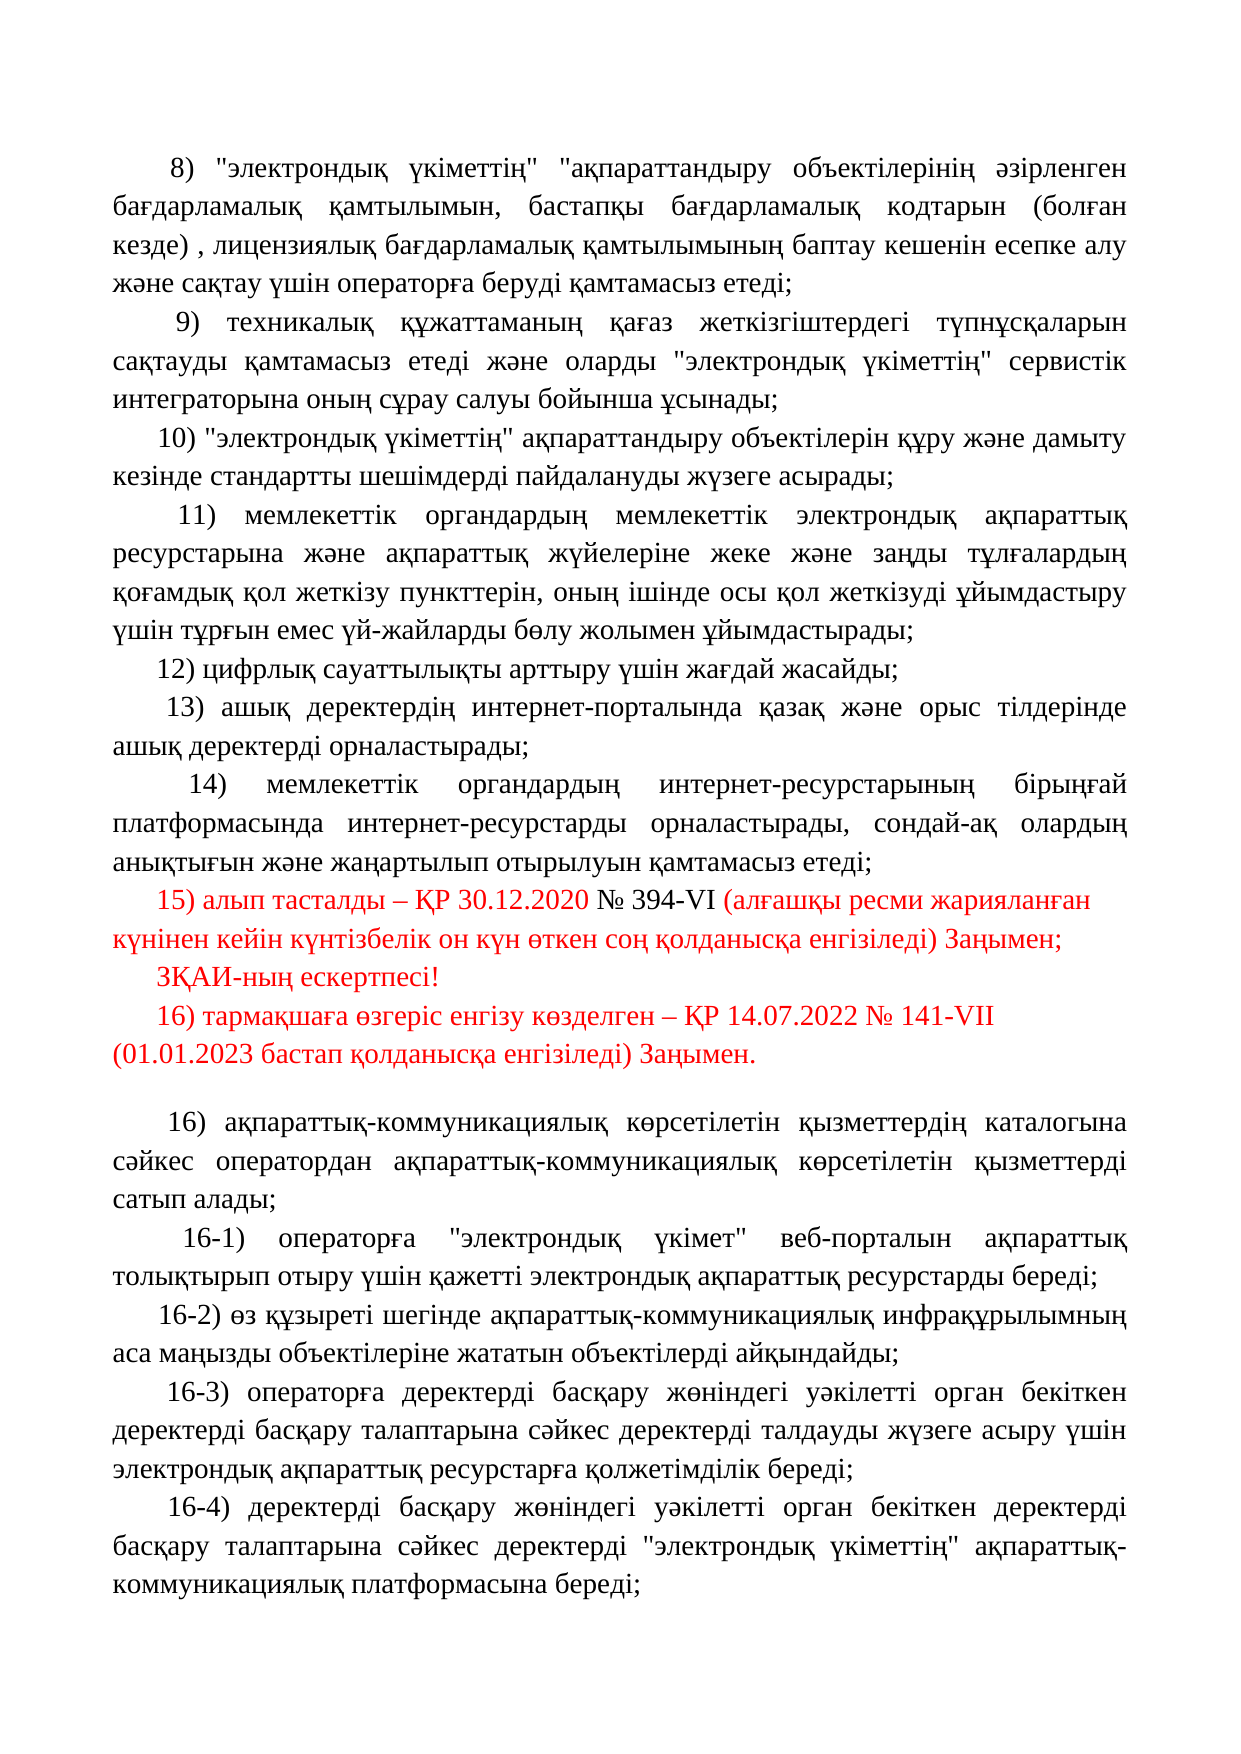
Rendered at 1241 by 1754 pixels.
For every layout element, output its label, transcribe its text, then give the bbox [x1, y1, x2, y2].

text 10) "электрондық үкіметтің" ақпараттандыру объектілерін құру және дамыту кезінде стандартты шешімдерді пайдалануды жүзеге асырады; [112, 420, 1128, 492]
text 14) мемлекеттік органдардың интернет-ресурстарының бірыңғай платформасында интернет-ресурстарды орналастырады, сондай-ақ олардың анықтығын және жаңартылып отырылуын қамтамасыз етеді; [112, 767, 1128, 877]
text 16-1) операторға "электрондық үкімет" веб-порталын ақпараттық толықтырып отыру үшін қажетті электрондық ақпараттық ресурстарды береді; [112, 1220, 1128, 1292]
text 16-2) өз құзыреті шегінде ақпараттық-коммуникациялық инфрақұрылымның аса маңызды объектілеріне жататын объектілерді айқындайды; [112, 1297, 1128, 1369]
text 16-4) деректерді басқару жөніндегі уәкілетті орган бекіткен деректерді басқару талаптарына сәйкес деректерді "электрондық үкіметтің" ақпараттық-коммуникациялық платформасына береді; [112, 1489, 1128, 1600]
text 13) ашық деректердің интернет-порталында қазақ және орыс тілдерінде ашық деректерді орналастырады; [112, 689, 1128, 762]
text 8) "электрондық үкіметтің" "ақпараттандыру объектілерінің әзірленген бағдарламалық қамтылымын, бастапқы бағдарламалық кодтарын (болған кезде) , лицензиялық бағдарламалық қамтылымының баптау кешенін есепке алу және сақтау үшін операторға беруді қамтамасыз етеді; [112, 150, 1128, 299]
text 9) техникалық құжаттаманың қағаз жеткізгіштердегі түпнұсқаларын сақтауды қамтамасыз етеді және оларды "электрондық үкiметтiң" сервистік интеграторына оның сұрау салуы бойынша ұсынады; [112, 304, 1128, 415]
text 11) мемлекеттік органдардың мемлекеттік электрондық ақпараттық ресурстарына және ақпараттық жүйелеріне жеке және заңды тұлғалардың қоғамдық қол жеткізу пункттерін, оның ішінде осы қол жеткізуді ұйымдастыру үшін тұрғын емес үй-жайларды бөлу жолымен ұйымдастырады; [112, 497, 1128, 646]
text 16-3) операторға деректерді басқару жөніндегі уәкілетті орган бекіткен деректерді басқару талаптарына сәйкес деректерді талдауды жүзеге асыру үшін электрондық ақпараттық ресурстарға қолжетімділік береді; [112, 1374, 1128, 1484]
text 15) алып тасталды – ҚР 30.12.2020 № 394-VI (алғашқы ресми жарияланған күнінен кейін күнтізбелік он күн өткен соң қолданысқа енгізіледі) Заңымен; ЗҚАИ-ның ескертпесі! 16) тармақшаға өзгеріс енгізу көзделген – ҚР 14.07.2022 № 141-VII (01.01.2023 бастап қолданысқа енгізіледі) Заңымен. [112, 882, 1128, 1100]
text 12) цифрлық сауаттылықты арттыру үшін жағдай жасайды; [112, 651, 1128, 684]
text 16) ақпараттық-коммуникациялық көрсетілетін қызметтердің каталогына сәйкес оператордан ақпараттық-коммуникациялық көрсетілетін қызметтерді сатып алады; [112, 1104, 1128, 1215]
